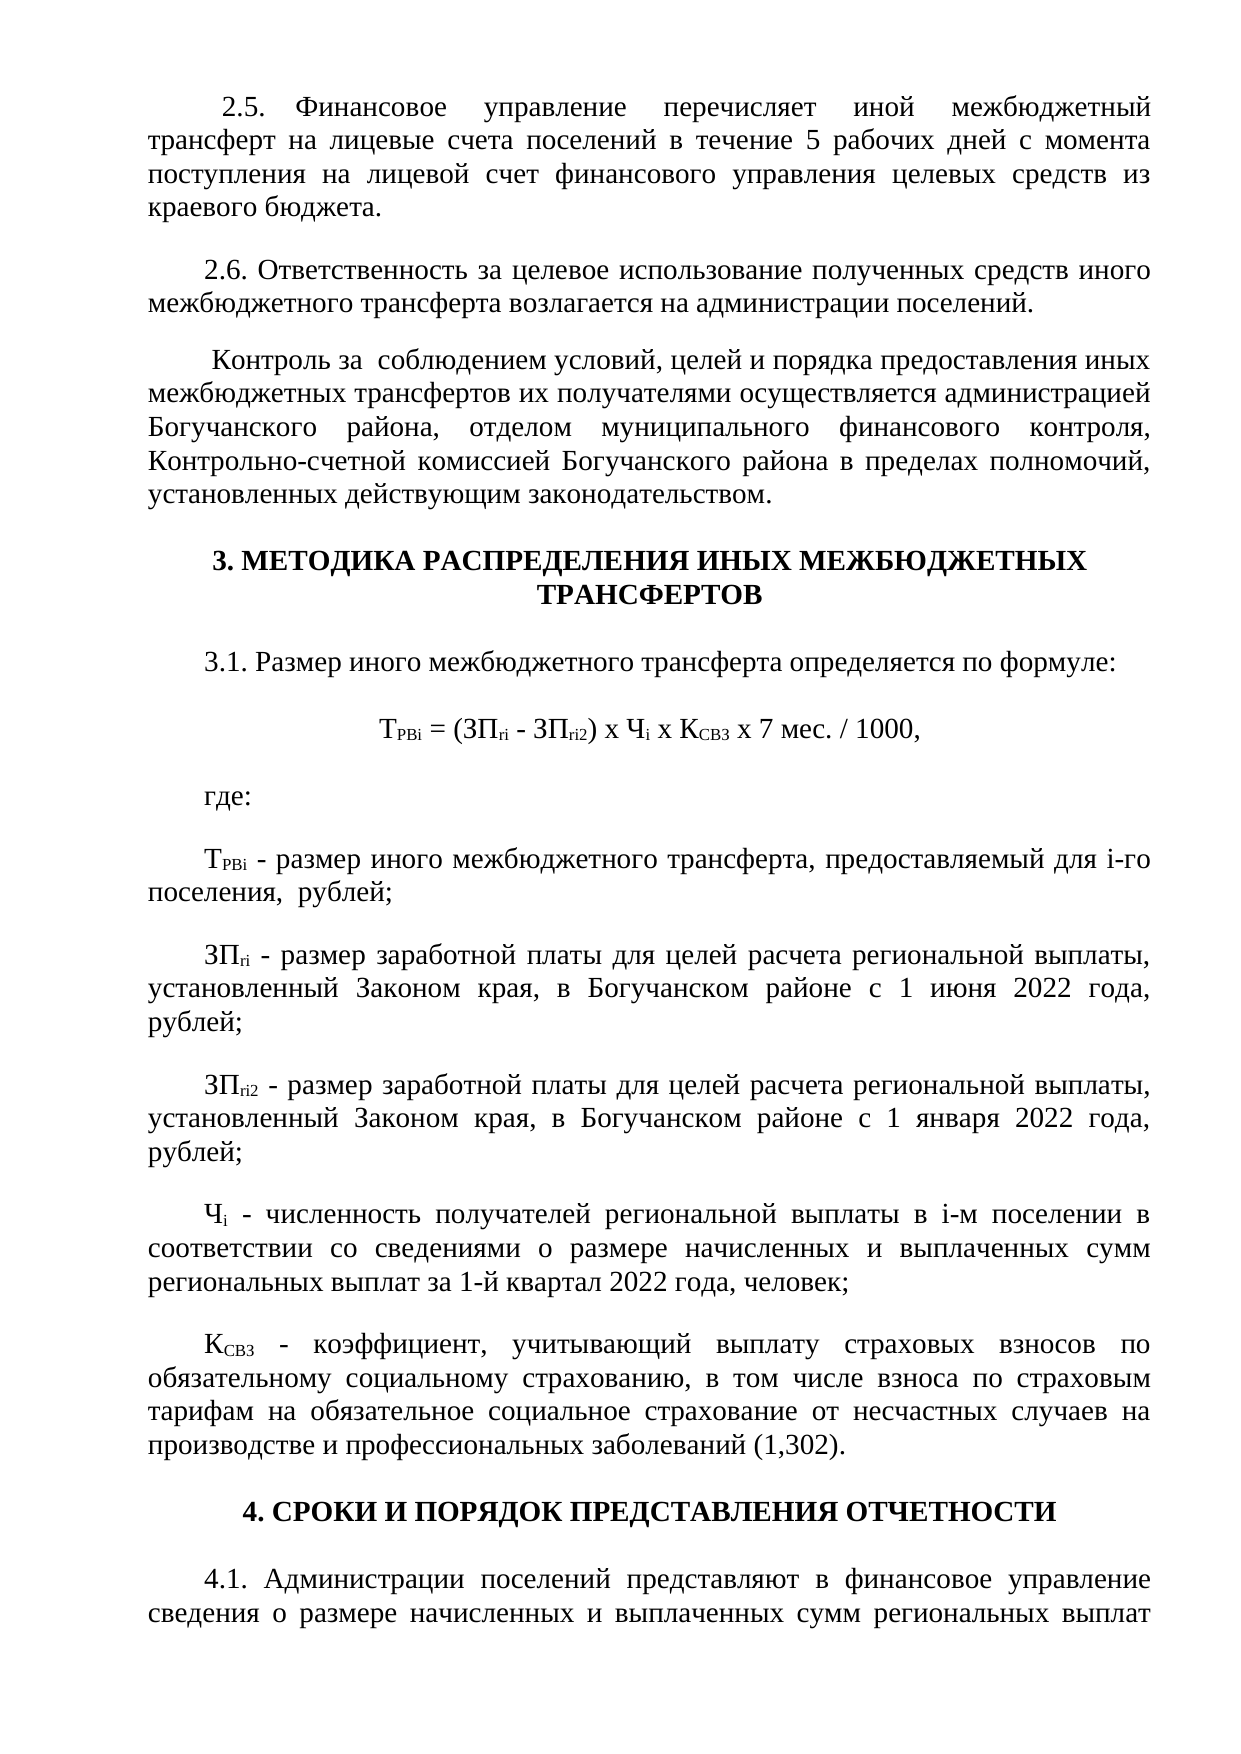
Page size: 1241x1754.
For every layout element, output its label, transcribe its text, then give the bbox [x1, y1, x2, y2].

text ТРВi - размер иного межбюджетного трансферта, предоставляемый для i-го поселения, рублей; [148, 841, 1152, 908]
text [148, 1561, 1152, 1628]
text 2.5. Финансовое управление перечисляет иной межбюджетный трансферт на лицевые счета поселений в течение 5 рабочих дней с момента поступления на лицевой счет финансового управления целевых средств из краевого бюджета. [148, 89, 1152, 223]
text ЗПri2 - размер заработной платы для целей расчета региональной выплаты, установленный Законом края, в Богучанском районе с 1 января 2022 года, рублей; [148, 1067, 1152, 1167]
text Чi - численность получателей региональной выплаты в i-м поселении в соответствии со сведениями о размере начисленных и выплаченных сумм региональных выплат за 1-й квартал 2022 года, человек; [148, 1197, 1152, 1297]
text где: [148, 778, 1152, 812]
text ЗПri - размер заработной платы для целей расчета региональной выплаты, установленный Законом края, в Богучанском районе с 1 июня 2022 года, рублей; [148, 937, 1152, 1038]
text 4. СРОКИ И ПОРЯДОК ПРЕДСТАВЛЕНИЯ ОТЧЕТНОСТИ [148, 1494, 1152, 1528]
text 3. МЕТОДИКА РАСПРЕДЕЛЕНИЯ ИНЫХ МЕЖБЮДЖЕТНЫХ ТРАНСФЕРТОВ [148, 543, 1152, 610]
text КСВЗ - коэффициент, учитывающий выплату страховых взносов по обязательному социальному страхованию, в том числе взноса по страховым тарифам на обязательное социальное страхование от несчастных случаев на производстве и профессиональных заболеваний (1,302). [148, 1326, 1152, 1461]
text 2.6. Ответственность за целевое использование полученных средств иного межбюджетного трансферта возлагается на администрации поселений. [148, 252, 1152, 319]
text ТРВi = (ЗПri - ЗПri2) x Чi x КСВЗ x 7 мес. / 1000, [148, 711, 1152, 744]
text Контроль за соблюдением условий, целей и порядка предоставления иных межбюджетных трансфертов их получателями осуществляется администрацией Богучанского района, отделом муниципального финансового контроля, Контрольно-счетной комиссией Богучанского района в пределах полномочий, установленных действующим законодательством. [148, 342, 1152, 510]
text 3.1. Размер иного межбюджетного трансферта определяется по формуле: [148, 644, 1152, 677]
